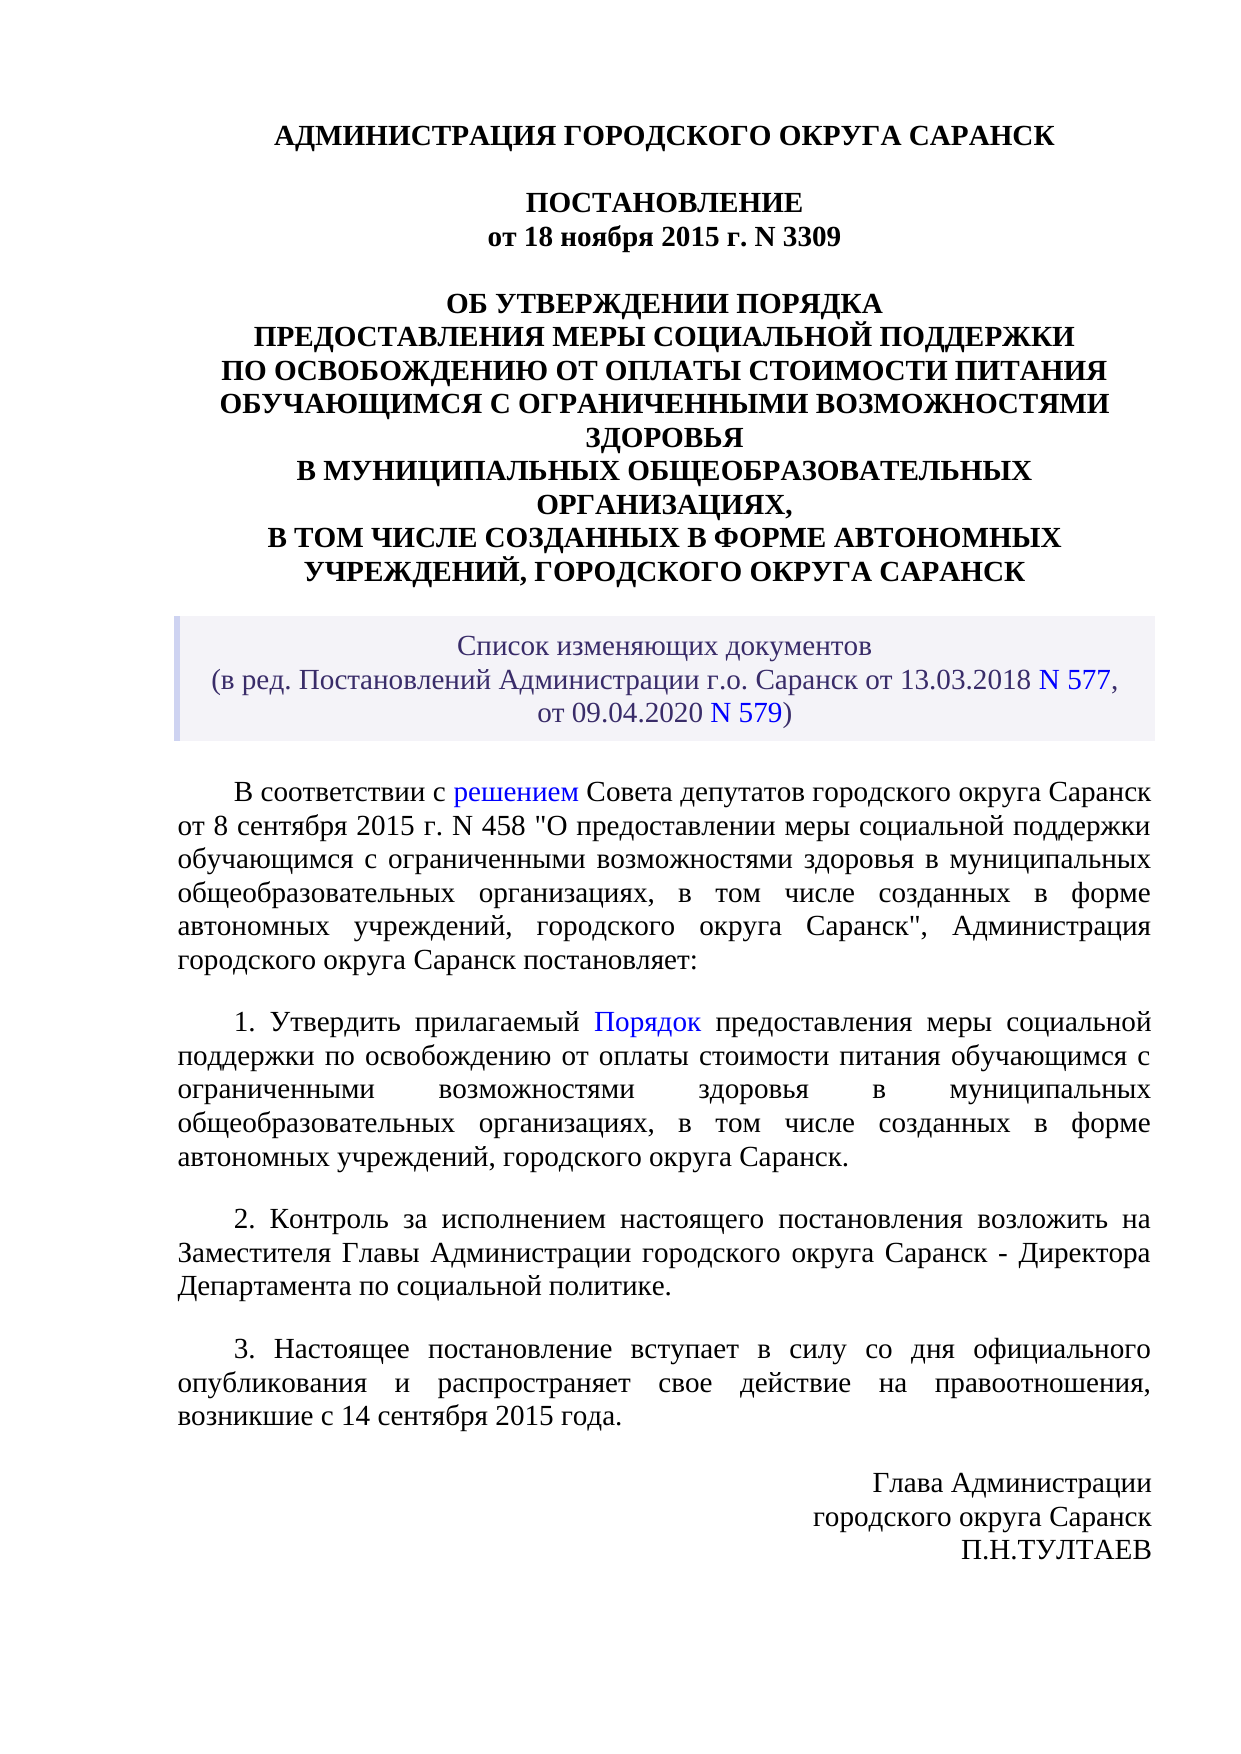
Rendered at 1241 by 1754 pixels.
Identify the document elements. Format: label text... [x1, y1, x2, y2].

text В соответствии с решением Совета депутатов городского округа Саранск от 8 сентября 2015 г. N 458 "О предоставлении меры социальной поддержки обучающимся с ограниченными возможностями здоровья в муниципальных общеобразовательных организациях, в том числе созданных в форме автономных учреждений, городского округа Саранск", Администрация городского округа Саранск постановляет: [177, 774, 1152, 975]
table_header Список изменяющих документов (в ред. Постановлений Администрации г.о. Саранск от 13.03.2018 N 577, от 09.04.2020 N 579) [180, 616, 1149, 741]
text 3. Настоящее постановление вступает в силу со дня официального опубликования и распространяет свое действие на правоотношения, возникшие с 14 сентября 2015 года. [177, 1331, 1152, 1432]
text ОБ УТВЕРЖДЕНИИ ПОРЯДКА [177, 286, 1152, 319]
text ОБУЧАЮЩИМСЯ С ОГРАНИЧЕННЫМИ ВОЗМОЖНОСТЯМИ ЗДОРОВЬЯ [177, 386, 1152, 453]
text АДМИНИСТРАЦИЯ ГОРОДСКОГО ОКРУГА САРАНСК [177, 118, 1152, 152]
text от 18 ноября 2015 г. N 3309 [177, 219, 1152, 252]
text 1. Утвердить прилагаемый Порядок предоставления меры социальной поддержки по освобождению от оплаты стоимости питания обучающимся с ограниченными возможностями здоровья в муниципальных общеобразовательных организациях, в том числе созданных в форме автономных учреждений, городского округа Саранск. [177, 1004, 1152, 1172]
text ПРЕДОСТАВЛЕНИЯ МЕРЫ СОЦИАЛЬНОЙ ПОДДЕРЖКИ [177, 319, 1152, 353]
text УЧРЕЖДЕНИЙ, ГОРОДСКОГО ОКРУГА САРАНСК [177, 554, 1152, 588]
text 2. Контроль за исполнением настоящего постановления возложить на Заместителя Главы Администрации городского округа Саранск - Директора Департамента по социальной политике. [177, 1201, 1152, 1302]
text П.Н.ТУЛТАЕВ [177, 1532, 1152, 1566]
text ПО ОСВОБОЖДЕНИЮ ОТ ОПЛАТЫ СТОИМОСТИ ПИТАНИЯ [177, 353, 1152, 386]
text ПОСТАНОВЛЕНИЕ [177, 185, 1152, 219]
text городского округа Саранск [177, 1499, 1152, 1532]
text В МУНИЦИПАЛЬНЫХ ОБЩЕОБРАЗОВАТЕЛЬНЫХ ОРГАНИЗАЦИЯХ, [177, 453, 1152, 521]
text Глава Администрации [177, 1465, 1152, 1499]
text В ТОМ ЧИСЛЕ СОЗДАННЫХ В ФОРМЕ АВТОНОМНЫХ [177, 521, 1152, 554]
